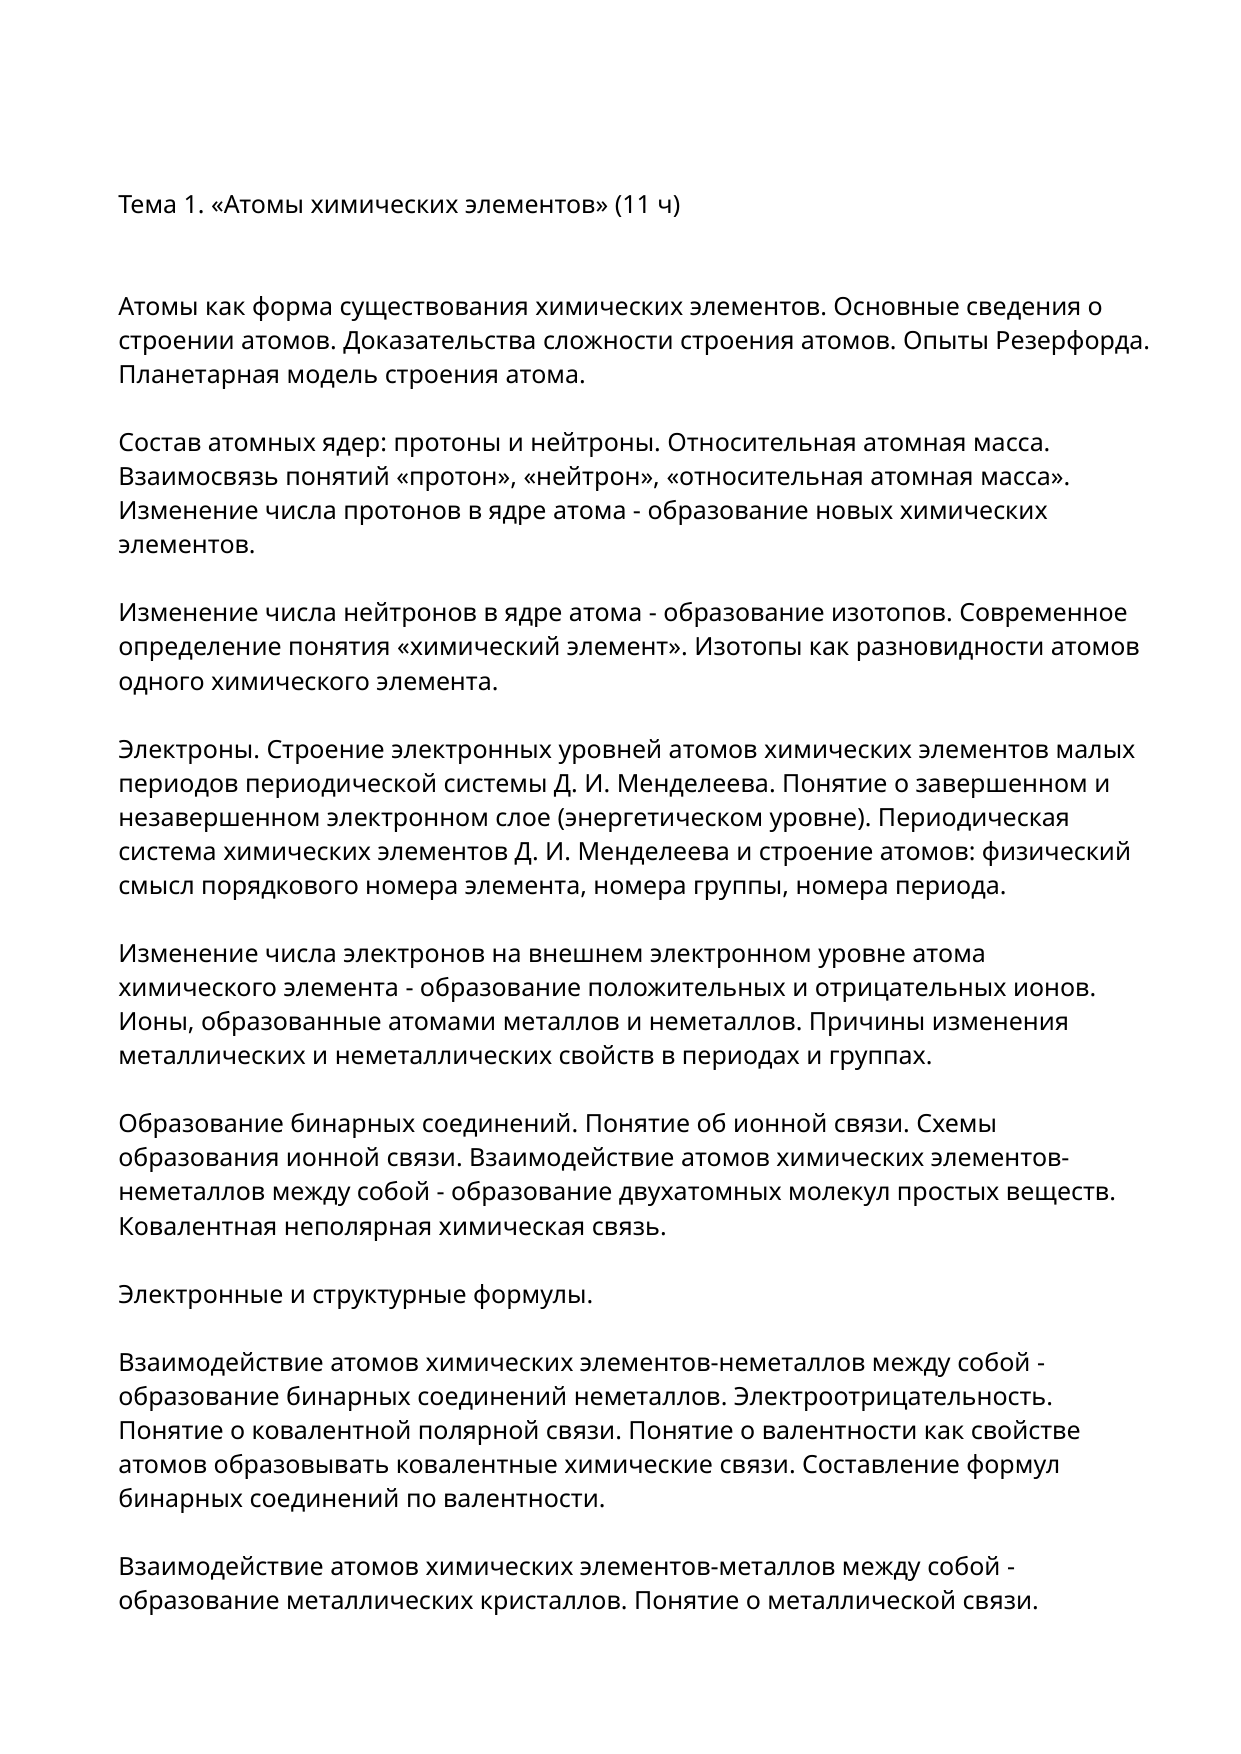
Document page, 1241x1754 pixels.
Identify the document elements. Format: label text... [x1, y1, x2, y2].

text Взаимодействие атомов химических элементов-неметаллов между собой - образование бинарных соединений неметаллов. Электроотрицательность. Понятие о ковалентной полярной связи. Понятие о валентности как свойстве атомов образовывать ковалентные химические связи. Составление формул бинарных соединений по валентности. [118, 1344, 1152, 1515]
text Электроны. Строение электронных уровней атомов химических элементов малых периодов периодической системы Д. И. Менделеева. Понятие о завершенном и незавершенном электронном слое (энергетическом уровне). Периодическая система химических элементов Д. И. Менделеева и строение атомов: физический смысл порядкового номера элемента, номера группы, номера периода. [118, 731, 1152, 902]
text Образование бинарных соединений. Понятие об ионной связи. Схемы образования ионной связи. Взаимодействие атомов химических элементов-неметаллов между собой - образование двухатомных молекул простых веществ. Ковалентная неполярная химическая связь. [118, 1106, 1152, 1242]
text Состав атомных ядер: протоны и нейтроны. Относительная атомная масса. Взаимосвязь понятий «протон», «нейтрон», «относительная атомная масса». Изменение числа протонов в ядре атома - образование новых химических элементов. [118, 425, 1152, 561]
text Электронные и структурные формулы. [118, 1276, 1152, 1310]
text Изменение числа электронов на внешнем электронном уровне атома химического элемента - образование положительных и отрицательных ионов. Ионы, образованные атомами металлов и неметаллов. Причины изменения металлических и неметаллических свойств в периодах и группах. [118, 936, 1152, 1072]
text Изменение числа нейтронов в ядре атома - образование изотопов. Современное определение понятия «химический элемент». Изотопы как разновидности атомов одного химического элемента. [118, 595, 1152, 697]
text Тема 1. «Атомы химических элементов» (11 ч) [118, 186, 1152, 220]
text Взаимодействие атомов химических элементов-металлов между собой - образование металлических кристаллов. Понятие о металлической связи. [118, 1549, 1152, 1617]
text Атомы как форма существования химических элементов. Основные сведения о строении атомов. Доказательства сложности строения атомов. Опыты Резерфорда. Планетарная модель строения атома. [118, 288, 1152, 391]
